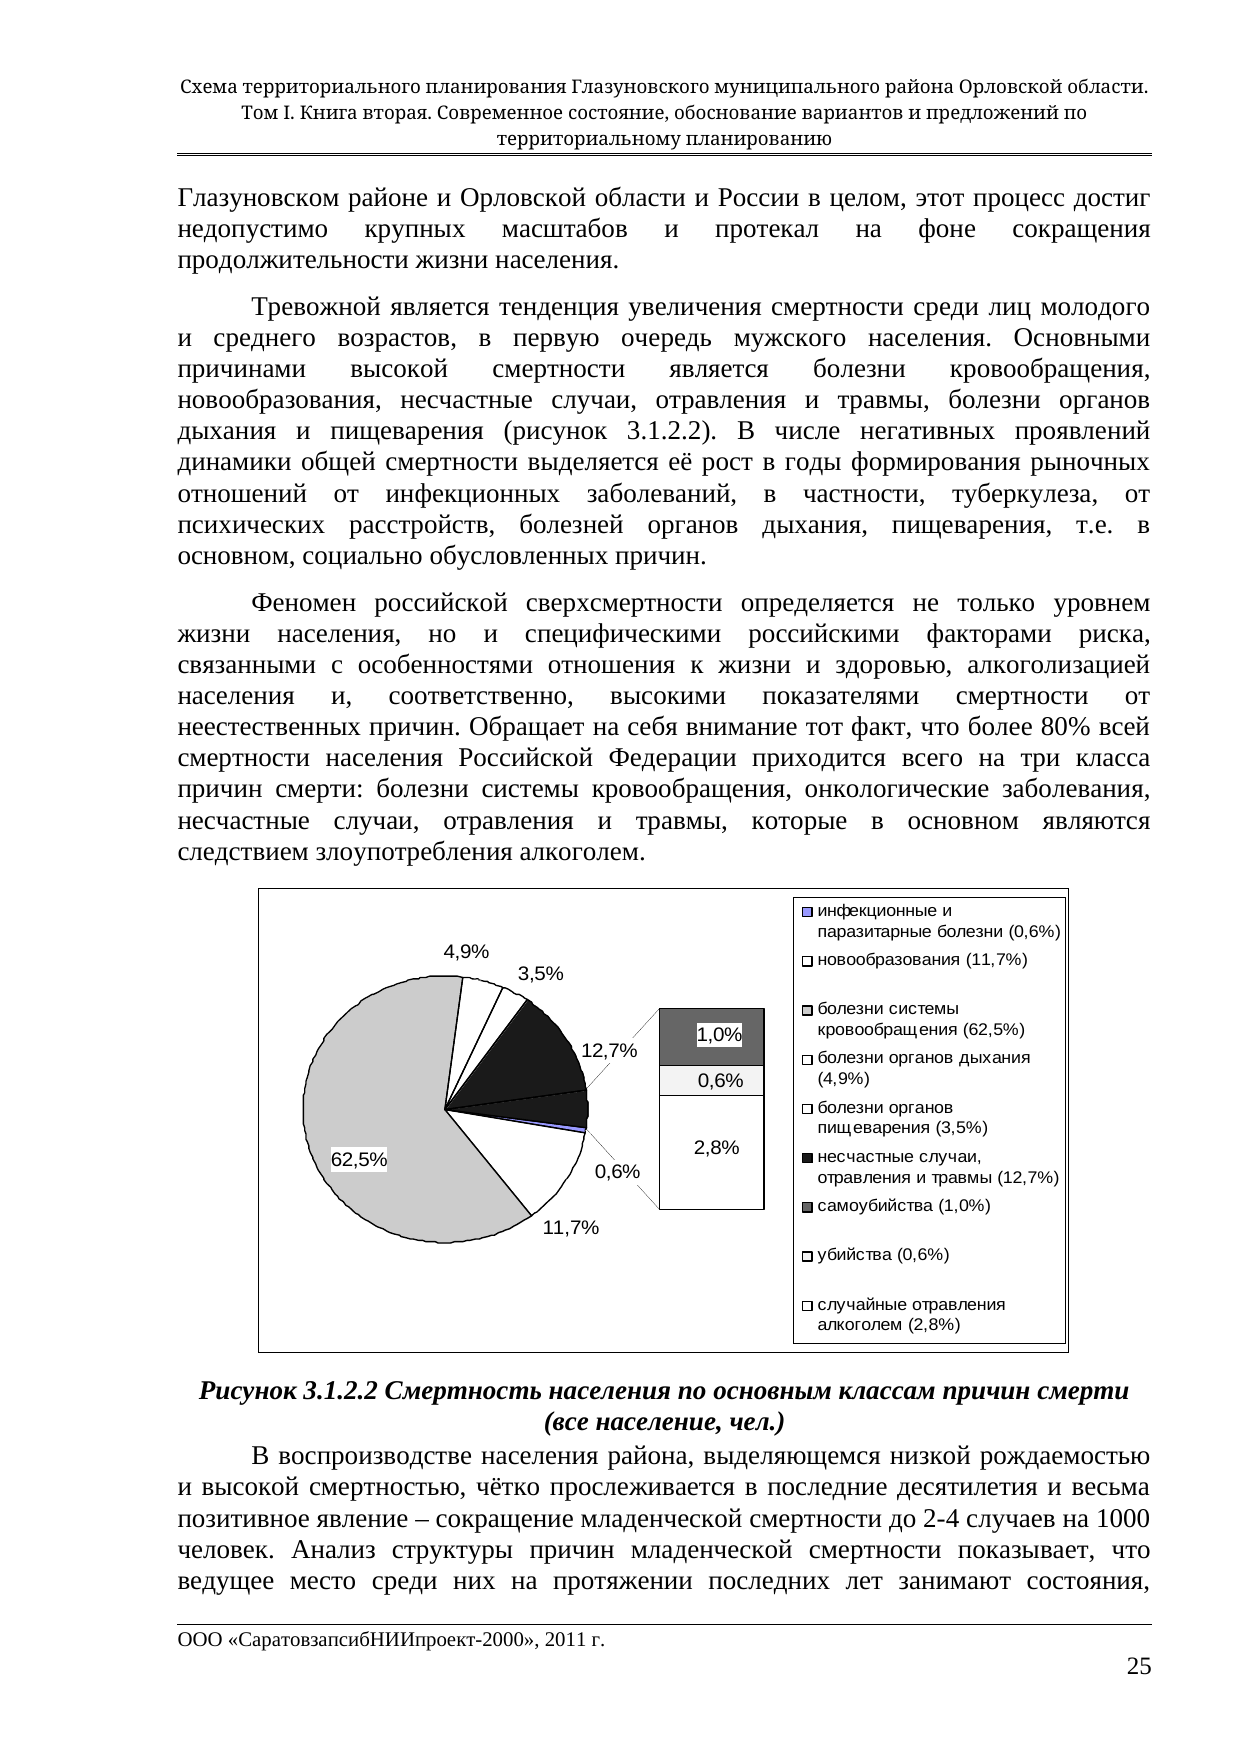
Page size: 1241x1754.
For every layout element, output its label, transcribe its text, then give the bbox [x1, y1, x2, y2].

text Тревожной является тенденция увеличения смертности среди лиц молодого и среднего возрастов, в первую очередь мужского населения. Основными причинами высокой смертности является болезни кровообращения, новообразования, несчастные случаи, отравления и травмы, болезни органов дыхания и пищеварения (рисунок 3.1.2.2). В числе негативных проявлений динамики общей смертности выделяется её рост в годы формирования рыночных отношений от инфекционных заболеваний, в частности, туберкулеза, от психических расстройств, болезней органов дыхания, пищеварения, т.е. в основном, социально обусловленных причин. [177, 290, 1152, 570]
text Рисунок 3.1.2.2 Смертность населения по основным классам причин смерти (все население, чел.) [177, 1374, 1152, 1436]
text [177, 181, 1152, 274]
text Феномен российской сверхсмертности определяется не только уровнем жизни населения, но и специфическими российскими факторами риска, связанными с особенностями отношения к жизни и здоровью, алкоголизацией населения и, соответственно, высокими показателями смертности от неестественных причин. Обращает на себя внимание тот факт, что более 80% всей смертности населения Российской Федерации приходится всего на три класса причин смерти: болезни системы кровообращения, онкологические заболевания, несчастные случаи, отравления и травмы, которые в основном являются следствием злоупотребления алкоголем. [177, 586, 1152, 866]
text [177, 1439, 1152, 1595]
